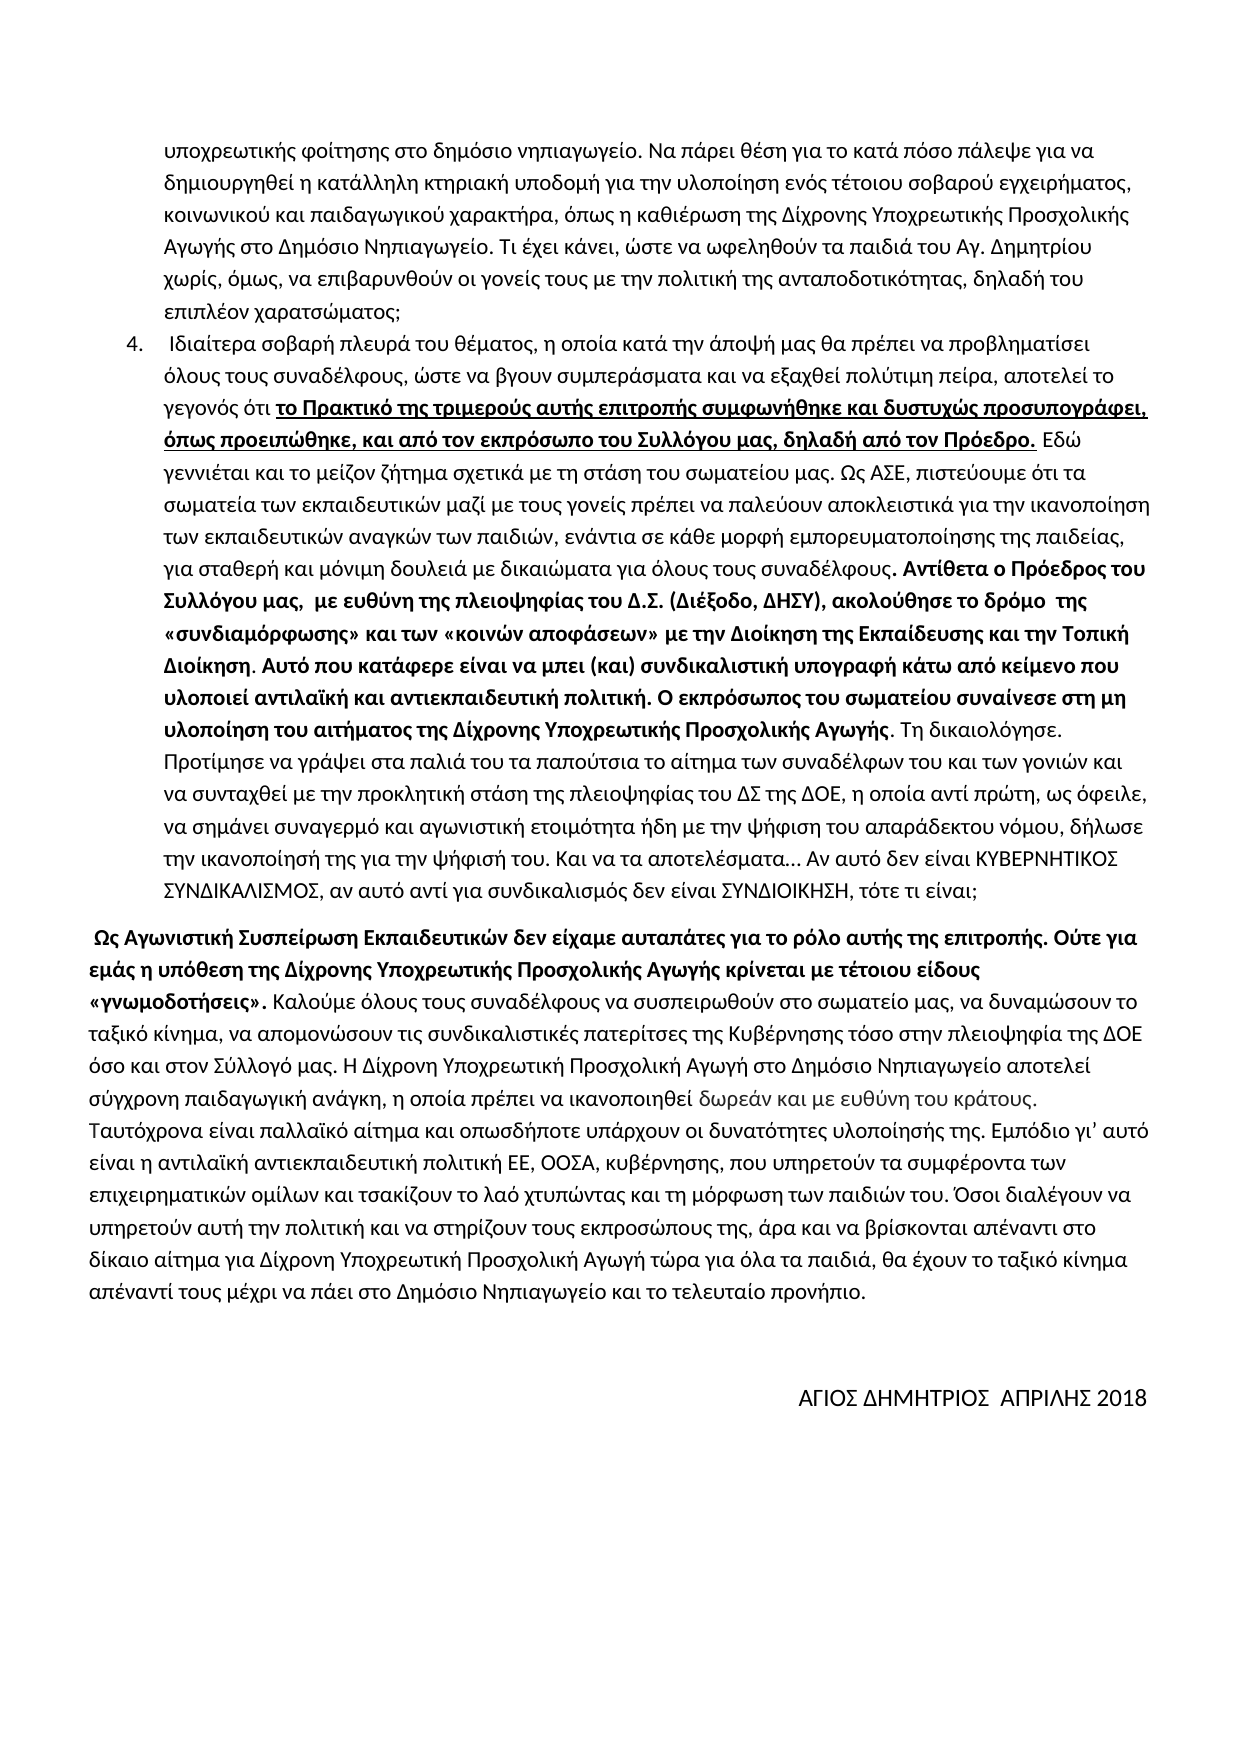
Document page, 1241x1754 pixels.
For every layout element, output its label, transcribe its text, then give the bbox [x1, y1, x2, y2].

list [126, 136, 1152, 325]
list Ιδιαίτερα σοβαρή πλευρά του θέματος, η οποία κατά την άποψή μας θα πρέπει να προβληματίσει όλους τους συναδέλφους, ώστε να βγουν συμπεράσματα και να εξαχθεί πολύτιμη πείρα, αποτελεί το γεγονός ότι το Πρακτικό της τριμερούς αυτής επιτροπής συμφωνήθηκε και δυστυχώς προσυπογράφει, όπως προειπώθηκε, και από τον εκπρόσωπο του Συλλόγου μας, δηλαδή από τον Πρόεδρο. Εδώ γεννιέται και το μείζον ζήτημα σχετικά με τη στάση του σωματείου μας. Ως ΑΣΕ, πιστεύουμε ότι τα σωματεία των εκπαιδευτικών μαζί με τους γονείς πρέπει να παλεύουν αποκλειστικά για την ικανοποίηση των εκπαιδευτικών αναγκών των παιδιών, ενάντια σε κάθε μορφή εμπορευματοποίησης της παιδείας, για σταθερή και μόνιμη δουλειά με δικαιώματα για όλους τους συναδέλφους. Αντίθετα ο Πρόεδρος του Συλλόγου μας, με ευθύνη της πλειοψηφίας του Δ.Σ. (Διέξοδο, ΔΗΣΥ), ακολούθησε το δρόμο της «συνδιαμόρφωσης» και των «κοινών αποφάσεων» με την Διοίκηση της Εκπαίδευσης και την Τοπική Διοίκηση. Αυτό που κατάφερε είναι να μπει (και) συνδικαλιστική υπογραφή κάτω από κείμενο που υλοποιεί αντιλαϊκή και αντιεκπαιδευτική πολιτική. Ο εκπρόσωπος του σωματείου συναίνεσε στη μη υλοποίηση του αιτήματος της Δίχρονης Υποχρεωτικής Προσχολικής Αγωγής. Τη δικαιολόγησε. Προτίμησε να γράψει στα παλιά του τα παπούτσια το αίτημα των συναδέλφων του και των γονιών και να συνταχθεί με την προκλητική στάση της πλειοψηφίας του ΔΣ της ΔΟΕ, η οποία αντί πρώτη, ως όφειλε, να σημάνει συναγερμό και αγωνιστική ετοιμότητα ήδη με την ψήφιση του απαράδεκτου νόμου, δήλωσε την ικανοποίησή της για την ψήφισή του. Και να τα αποτελέσματα… Αν αυτό δεν είναι ΚΥΒΕΡΝΗΤΙΚΟΣ ΣΥΝΔΙΚΑΛΙΣΜΟΣ, αν αυτό αντί για συνδικαλισμός δεν είναι ΣΥΝΔΙΟΙΚΗΣΗ, τότε τι είναι; [126, 329, 1152, 904]
text Ως Αγωνιστική Συσπείρωση Εκπαιδευτικών δεν είχαμε αυταπάτες για το ρόλο αυτής της επιτροπής. Ούτε για εμάς η υπόθεση της Δίχρονης Υποχρεωτικής Προσχολικής Αγωγής κρίνεται με τέτοιου είδους «γνωμοδοτήσεις». Καλούμε όλους τους συναδέλφους να συσπειρωθούν στο σωματείο μας, να δυναμώσουν το ταξικό κίνημα, να απομονώσουν τις συνδικαλιστικές πατερίτσες της Κυβέρνησης τόσο στην πλειοψηφία της ΔΟΕ όσο και στον Σύλλογό μας. Η Δίχρονη Υποχρεωτική Προσχολική Αγωγή στο Δημόσιο Νηπιαγωγείο αποτελεί σύγχρονη παιδαγωγική ανάγκη, η οποία πρέπει να ικανοποιηθεί δωρεάν και με ευθύνη του κράτους. Ταυτόχρονα είναι παλλαϊκό αίτημα και οπωσδήποτε υπάρχουν οι δυνατότητες υλοποίησής της. Εμπόδιο γι’ αυτό είναι η αντιλαϊκή αντιεκπαιδευτική πολιτική ΕΕ, ΟΟΣΑ, κυβέρνησης, που υπηρετούν τα συμφέροντα των επιχειρηματικών ομίλων και τσακίζουν το λαό χτυπώντας και τη μόρφωση των παιδιών του. Όσοι διαλέγουν να υπηρετούν αυτή την πολιτική και να στηρίζουν τους εκπροσώπους της, άρα και να βρίσκονται απέναντι στο δίκαιο αίτημα για Δίχρονη Υποχρεωτική Προσχολική Αγωγή τώρα για όλα τα παιδιά, θα έχουν το ταξικό κίνημα απέναντί τους μέχρι να πάει στο Δημόσιο Νηπιαγωγείο και το τελευταίο προνήπιο. [89, 923, 1152, 1305]
text ΑΓΙΟΣ ΔΗΜΗΤΡΙΟΣ ΑΠΡΙΛΗΣ 2018 [89, 1383, 1147, 1413]
